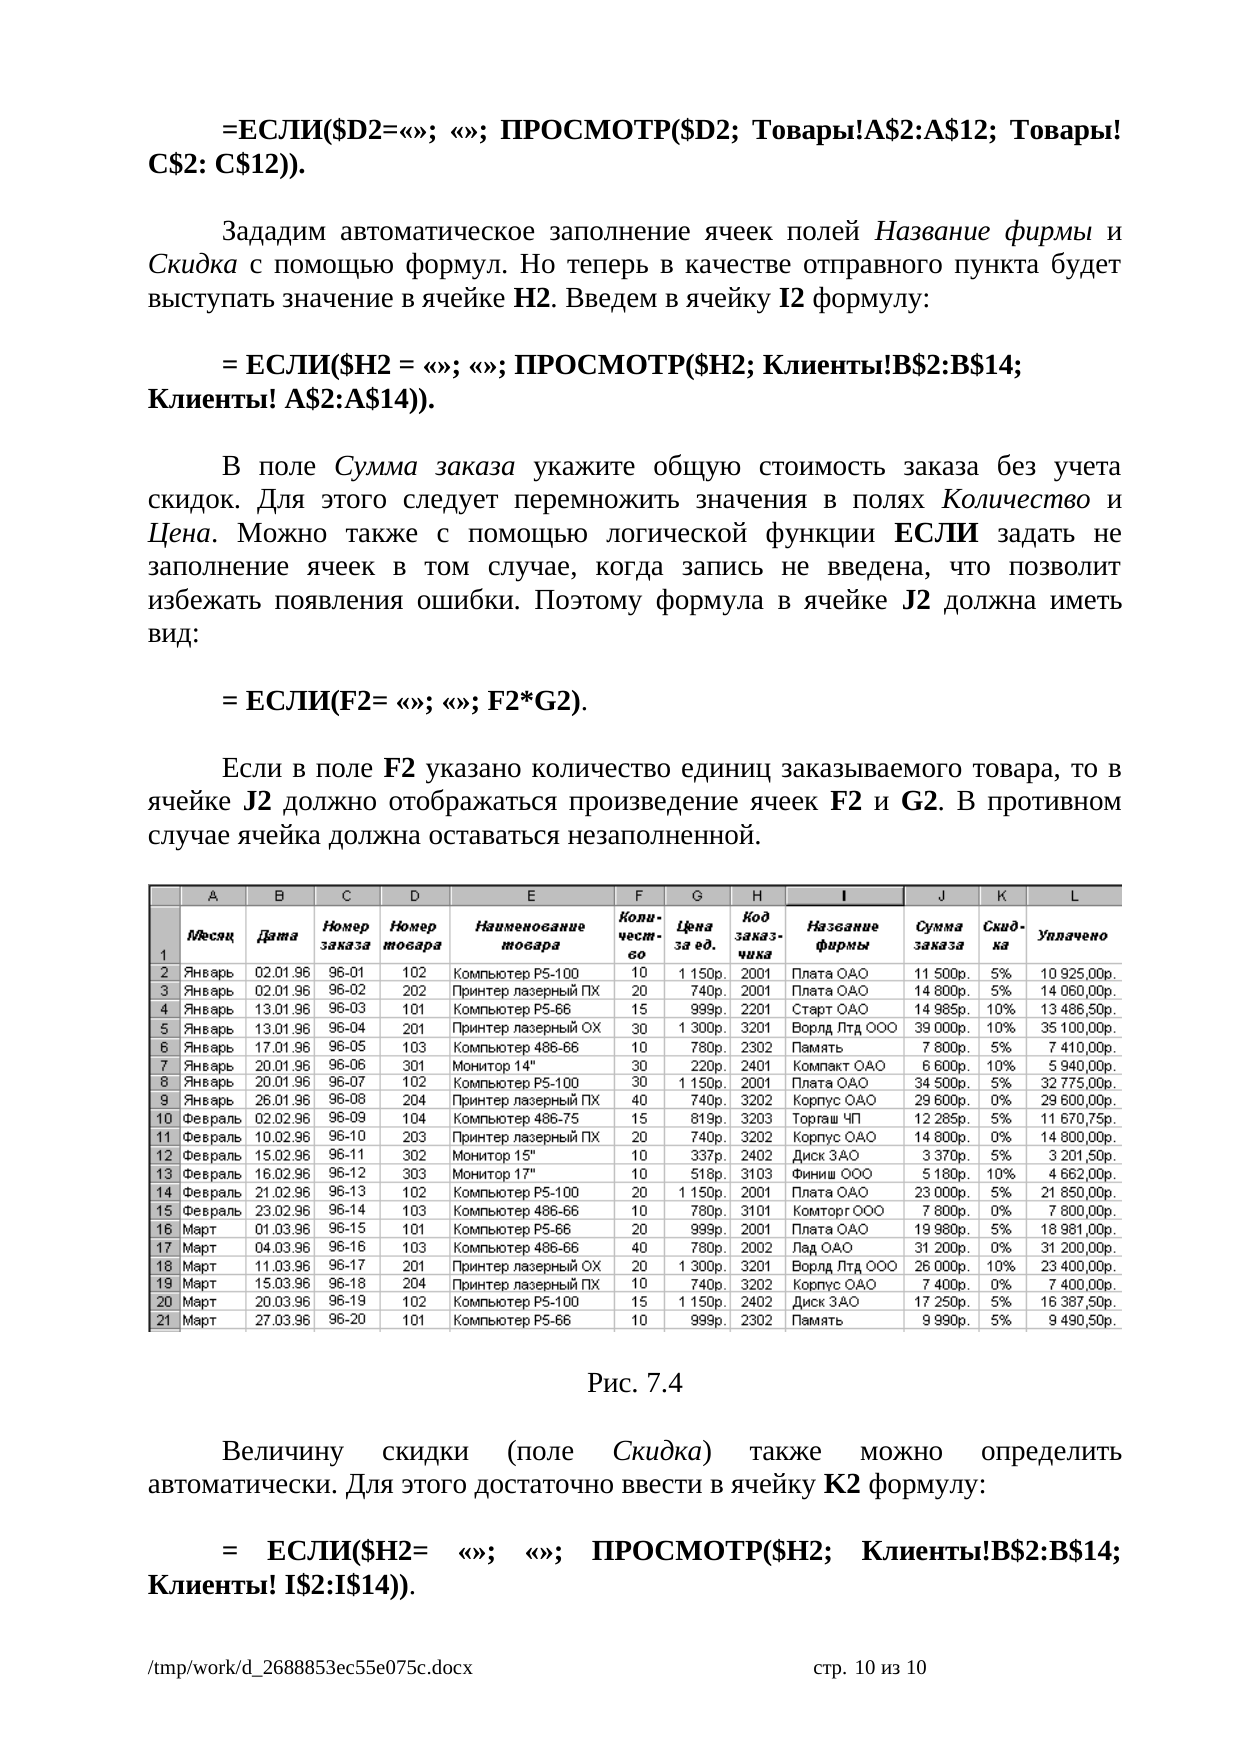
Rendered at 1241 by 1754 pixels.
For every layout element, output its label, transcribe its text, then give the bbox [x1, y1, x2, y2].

text = ЕСЛИ($H2= «»; «»; ПРОСМОТР($H2; Клиенты!B$2:B$14; Клиенты! I$2:I$14)). [148, 1533, 1122, 1601]
text Величину скидки (поле Скидка) также можно определить автоматически. Для этого достаточно ввести в ячейку K2 формулу: [148, 1433, 1122, 1500]
text В поле Сумма заказа укажите общую стоимость заказа без учета скидок. Для этого следует перемножить значения в полях Количество и Цена. Можно также с помощью логической функции ЕСЛИ задать не заполнение ячеек в том случае, когда запись не введена, что позволит избежать появления ошибки. Поэтому формула в ячейке J2 должна иметь вид: [148, 448, 1122, 649]
text Зададим автоматическое заполнение ячеек полей Название фирмы и Скидка с помощью формул. Но теперь в качестве отправного пункта будет выступать значение в ячейке H2. Введем в ячейку I2 формулу: [148, 213, 1122, 314]
text Рис. 7.4 [148, 1366, 1122, 1399]
text =ЕСЛИ($D2=«»; «»; ПРОСМОТР($D2; Товары!A$2:A$12; Товары! C$2: C$12)). [148, 113, 1122, 180]
text Клиенты! A$2:A$14)). [148, 381, 1122, 414]
picture [148, 884, 1122, 1332]
text Если в поле F2 указано количество единиц заказываемого товара, то в ячейке J2 должно отображаться произведение ячеек F2 и G2. В противном случае ячейка должна оставаться незаполненной. [148, 750, 1122, 851]
text = ЕСЛИ($H2 = «»; «»; ПРОСМОТР($H2; Клиенты!B$2:B$14; [148, 347, 1122, 381]
text = ЕСЛИ(F2= «»; «»; F2*G2). [148, 683, 1122, 716]
